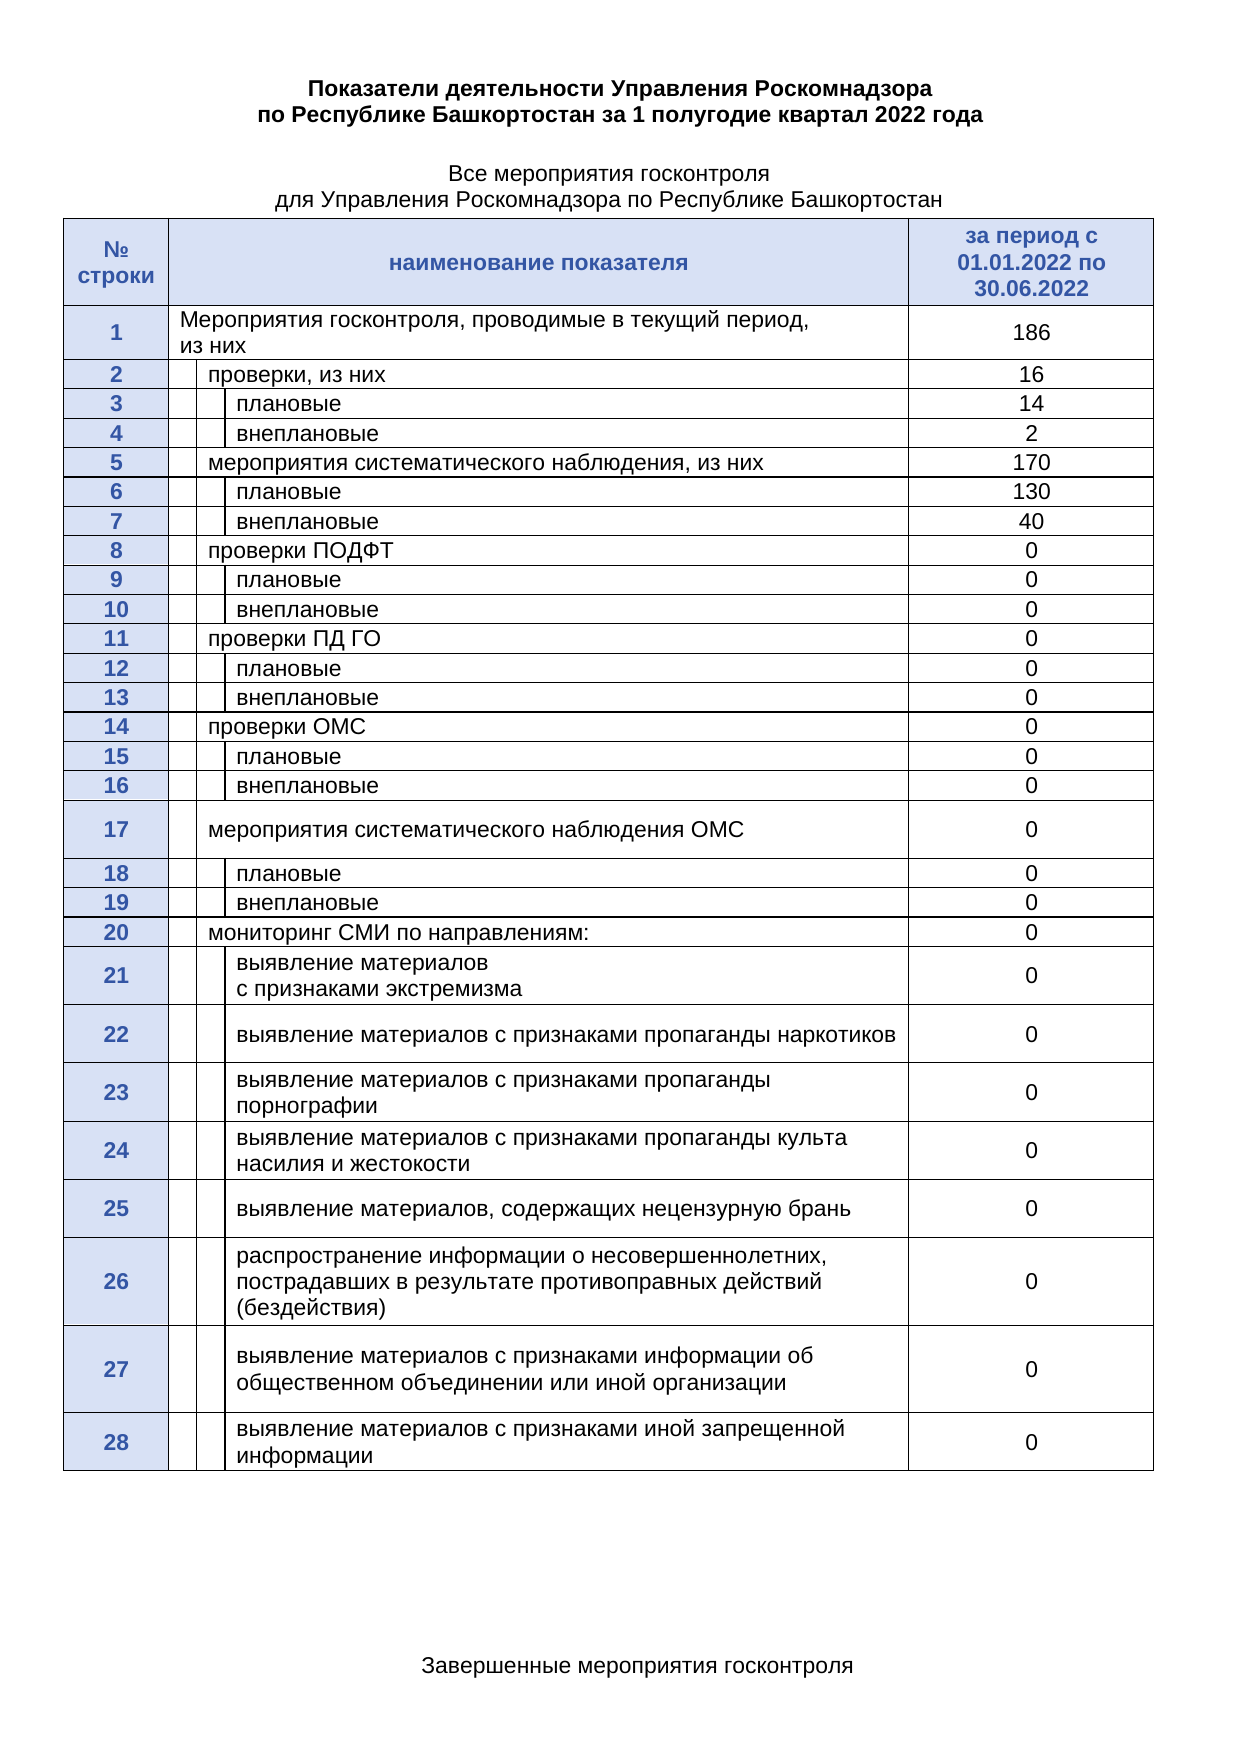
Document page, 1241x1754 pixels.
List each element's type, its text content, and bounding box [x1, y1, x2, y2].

table_cell выявление материалов с признаками иной запрещенной информации [226, 1413, 908, 1470]
table_cell [169, 1005, 196, 1062]
table_cell [169, 478, 196, 506]
table_cell [197, 859, 224, 887]
table_cell 0 [909, 1005, 1153, 1062]
table_cell [169, 624, 196, 653]
table_cell [197, 566, 224, 594]
table_cell [197, 742, 224, 770]
table_cell [169, 888, 196, 916]
table_cell 3 [64, 389, 168, 418]
table_cell внеплановые [226, 507, 908, 535]
table_cell 17 [64, 801, 168, 858]
table_cell 14 [64, 713, 168, 741]
table_cell 0 [909, 654, 1153, 682]
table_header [73, 1624, 1202, 1679]
table_cell мероприятия систематического наблюдения ОМС [197, 801, 908, 858]
table_cell 0 [909, 859, 1153, 887]
table_cell проверки ПД ГО [197, 624, 908, 653]
table_cell 0 [909, 1326, 1153, 1412]
table_cell 0 [909, 1063, 1153, 1121]
table_cell 0 [909, 742, 1153, 770]
table_cell 40 [909, 507, 1153, 535]
table_cell выявление материалов, содержащих нецензурную брань [226, 1180, 908, 1237]
table_cell 20 [64, 918, 168, 946]
table_cell 19 [64, 888, 168, 916]
table_cell 170 [909, 448, 1153, 476]
table_cell проверки ПОДФТ [197, 536, 908, 564]
table_cell 22 [64, 1005, 168, 1062]
table_cell [169, 947, 196, 1004]
table_cell 8 [64, 536, 168, 564]
table_cell 21 [64, 947, 168, 1004]
table_cell [197, 683, 224, 711]
table_cell [197, 595, 224, 623]
table_cell [169, 419, 196, 447]
table_cell внеплановые [226, 683, 908, 711]
table_cell [197, 507, 224, 535]
table_cell [197, 654, 224, 682]
table_cell [197, 1122, 224, 1179]
table_cell [169, 1122, 196, 1179]
table_cell [169, 566, 196, 594]
table_cell 0 [909, 888, 1153, 916]
table_cell внеплановые [226, 771, 908, 799]
table_cell 0 [909, 566, 1153, 594]
table_cell 0 [909, 918, 1153, 946]
table_cell 28 [64, 1413, 168, 1470]
table_cell 0 [909, 1238, 1153, 1324]
table_cell плановые [226, 566, 908, 594]
table_cell [169, 771, 196, 799]
text по Республике Башкортостан за 1 полугодие квартал 2022 года [75, 101, 1165, 128]
table_cell [169, 507, 196, 535]
table_cell 0 [909, 624, 1153, 653]
table_cell 13 [64, 683, 168, 711]
text Показатели деятельности Управления Роскомнадзора [75, 75, 1165, 101]
table_cell [197, 771, 224, 799]
table_cell [169, 536, 196, 564]
table_cell 14 [909, 389, 1153, 418]
table_cell 0 [909, 595, 1153, 623]
table_cell 27 [64, 1326, 168, 1412]
table_cell 23 [64, 1063, 168, 1121]
table_cell [169, 1180, 196, 1237]
table_cell выявление материалов с признаками пропаганды порнографии [226, 1063, 908, 1121]
table_cell 25 [64, 1180, 168, 1237]
table_cell мероприятия систематического наблюдения, из них [197, 448, 908, 476]
table_cell [197, 389, 224, 418]
table_cell 1 [64, 306, 168, 359]
table_cell [169, 360, 196, 388]
table_cell [169, 859, 196, 887]
table_cell 0 [909, 1122, 1153, 1179]
table_cell [197, 1005, 224, 1062]
table_cell плановые [226, 478, 908, 506]
table_cell [197, 1413, 224, 1470]
table_cell 5 [64, 448, 168, 476]
table_cell 0 [909, 713, 1153, 741]
table_cell 0 [909, 947, 1153, 1004]
table_cell плановые [226, 389, 908, 418]
table_cell 130 [909, 478, 1153, 506]
table_cell 6 [64, 478, 168, 506]
table_cell проверки, из них [197, 360, 908, 388]
table_cell распространение информации о несовершеннолетних, пострадавших в результате противоправных действий (бездействия) [226, 1238, 908, 1324]
table_cell [169, 742, 196, 770]
table_cell 11 [64, 624, 168, 653]
table_cell внеплановые [226, 419, 908, 447]
table_cell [169, 713, 196, 741]
table_cell 0 [909, 683, 1153, 711]
table_cell 26 [64, 1238, 168, 1324]
table_cell [169, 448, 196, 476]
table_cell [197, 888, 224, 916]
table_cell внеплановые [226, 595, 908, 623]
table_cell [169, 1413, 196, 1470]
table_cell [169, 654, 196, 682]
table_cell [169, 1326, 196, 1412]
table_cell [169, 595, 196, 623]
table_cell 24 [64, 1122, 168, 1179]
table_cell наименование показателя [169, 219, 908, 305]
table_cell 16 [909, 360, 1153, 388]
table_cell 18 [64, 859, 168, 887]
table_cell 0 [909, 771, 1153, 799]
table_cell мониторинг СМИ по направлениям: [197, 918, 908, 946]
table_cell выявление материалов с признаками информации об общественном объединении или иной организации [226, 1326, 908, 1412]
table_cell 0 [909, 801, 1153, 858]
table_cell 0 [909, 536, 1153, 564]
table_cell [197, 419, 224, 447]
table_cell № строки [64, 219, 168, 305]
table_cell плановые [226, 654, 908, 682]
table_cell 0 [909, 1180, 1153, 1237]
table_cell выявление материалов с признаками пропаганды наркотиков [226, 1005, 908, 1062]
table_cell внеплановые [226, 888, 908, 916]
table_cell 186 [909, 306, 1153, 359]
table_cell [197, 478, 224, 506]
table_cell 2 [64, 360, 168, 388]
table_cell выявление материалов с признаками экстремизма [226, 947, 908, 1004]
table_cell выявление материалов с признаками пропаганды культа насилия и жестокости [226, 1122, 908, 1179]
table_cell за период с 01.01.2022 по 30.06.2022 [909, 219, 1153, 305]
table_cell [169, 683, 196, 711]
table_cell 2 [909, 419, 1153, 447]
table_cell 15 [64, 742, 168, 770]
table_cell [197, 1063, 224, 1121]
table_cell [169, 1238, 196, 1324]
table_cell 16 [64, 771, 168, 799]
table_cell 10 [64, 595, 168, 623]
table_cell [169, 918, 196, 946]
table_cell [169, 1063, 196, 1121]
table_cell Мероприятия госконтроля, проводимые в текущий период, из них [169, 306, 908, 359]
table_cell [197, 1326, 224, 1412]
table_header Все мероприятия госконтроля для Управления Роскомнадзора по Республике Башкортостан [64, 154, 1154, 218]
table_cell [197, 1180, 224, 1237]
table_cell 7 [64, 507, 168, 535]
table_cell проверки ОМС [197, 713, 908, 741]
table_cell плановые [226, 859, 908, 887]
table_cell [169, 389, 196, 418]
table_cell [169, 801, 196, 858]
table_cell [197, 1238, 224, 1324]
table_cell плановые [226, 742, 908, 770]
table_cell 9 [64, 566, 168, 594]
table_cell [197, 947, 224, 1004]
table_cell 12 [64, 654, 168, 682]
table_cell 4 [64, 419, 168, 447]
table_cell 0 [909, 1413, 1153, 1470]
